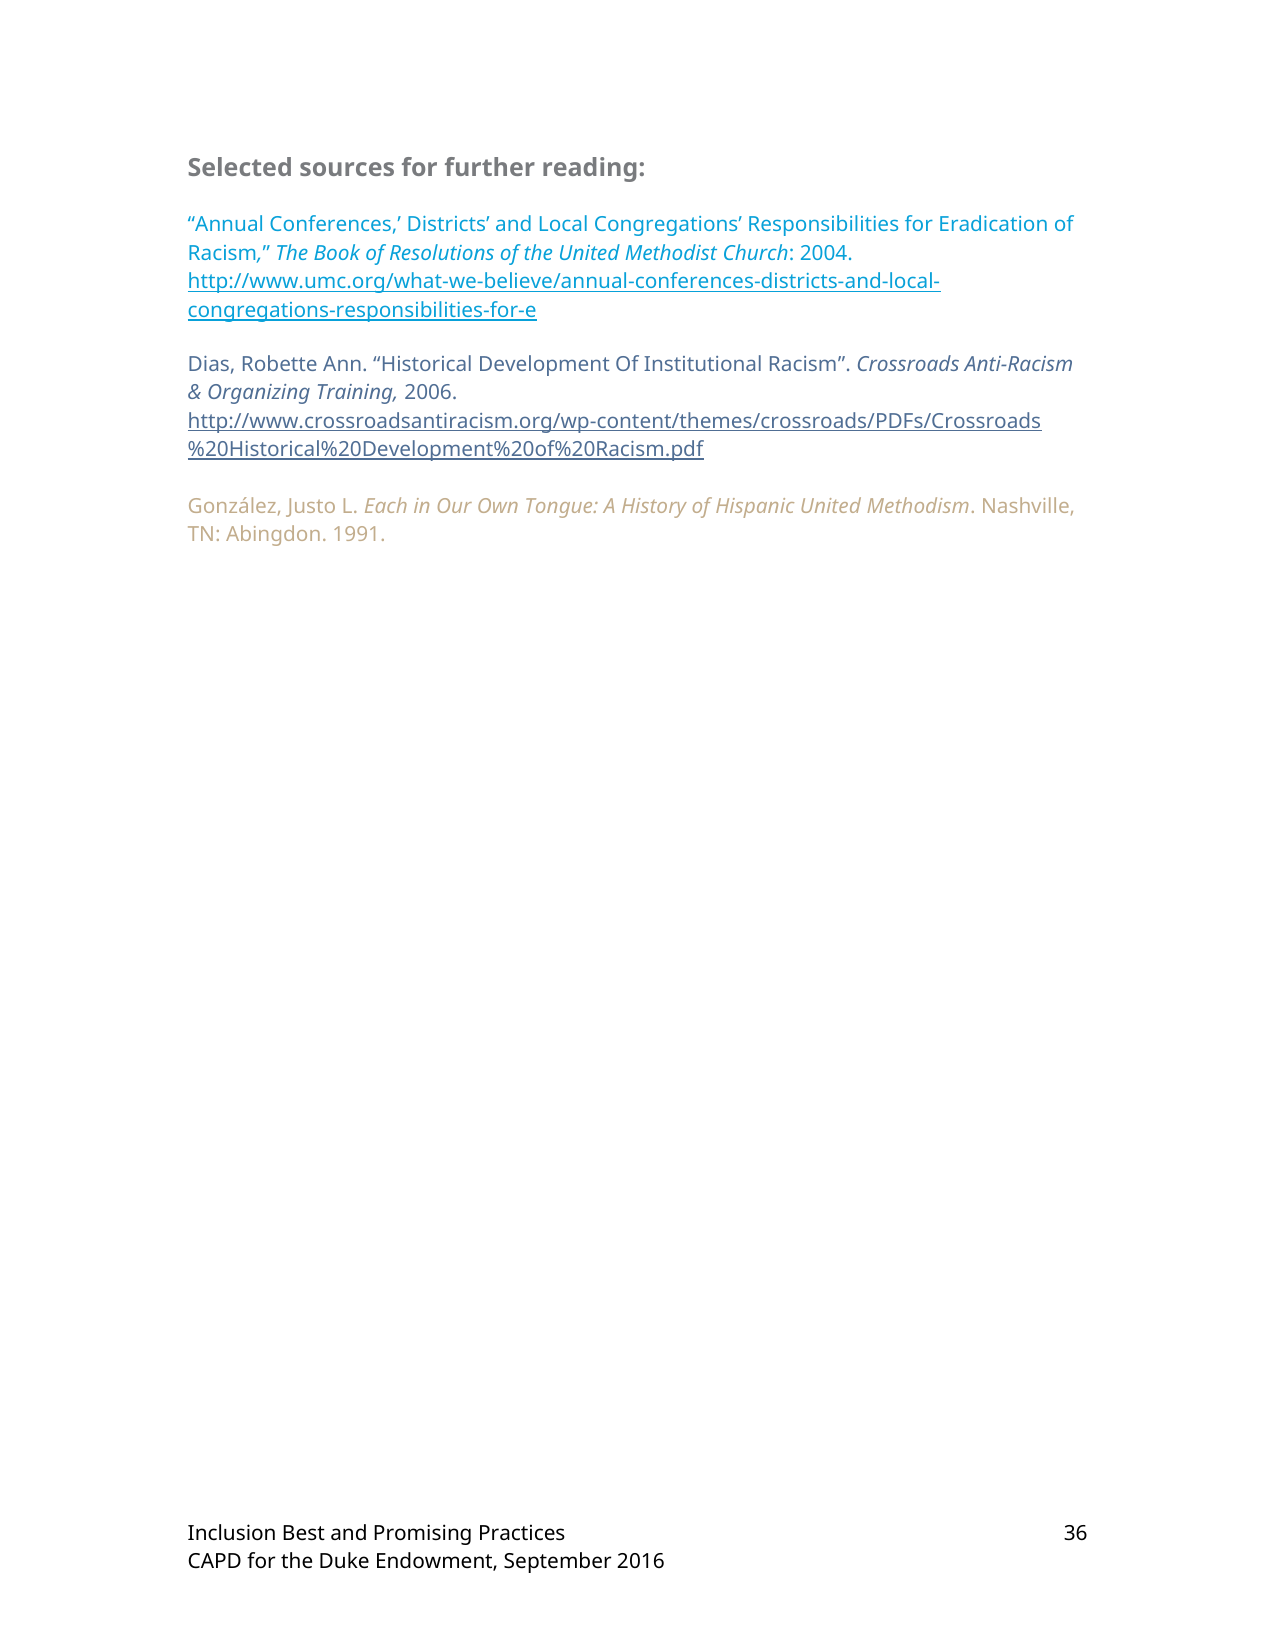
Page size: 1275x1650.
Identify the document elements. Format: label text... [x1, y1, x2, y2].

text González, Justo L. Each in Our Own Tongue: A History of Hispanic United Methodism. Nashville, TN: Abingdon. 1991. [187, 491, 1087, 548]
text “Annual Conferences,’ Districts’ and Local Congregations’ Responsibilities for Eradication of Racism,” The Book of Resolutions of the United Methodist Church: 2004. http://www.umc.org/what-we-believe/annual-conferences-districts-and-local-congregations-responsibilities-for-e [187, 209, 1087, 323]
subtitle Selected sources for further reading: [187, 150, 1087, 184]
text Dias, Robette Ann. “Historical Development Of Institutional Racism”. Crossroads Anti-Racism & Organizing Training, 2006. http://www.crossroadsantiracism.org/wp-content/themes/crossroads/PDFs/Crossroads%20Historical%20Development%20of%20Racism.pdf [187, 349, 1087, 463]
